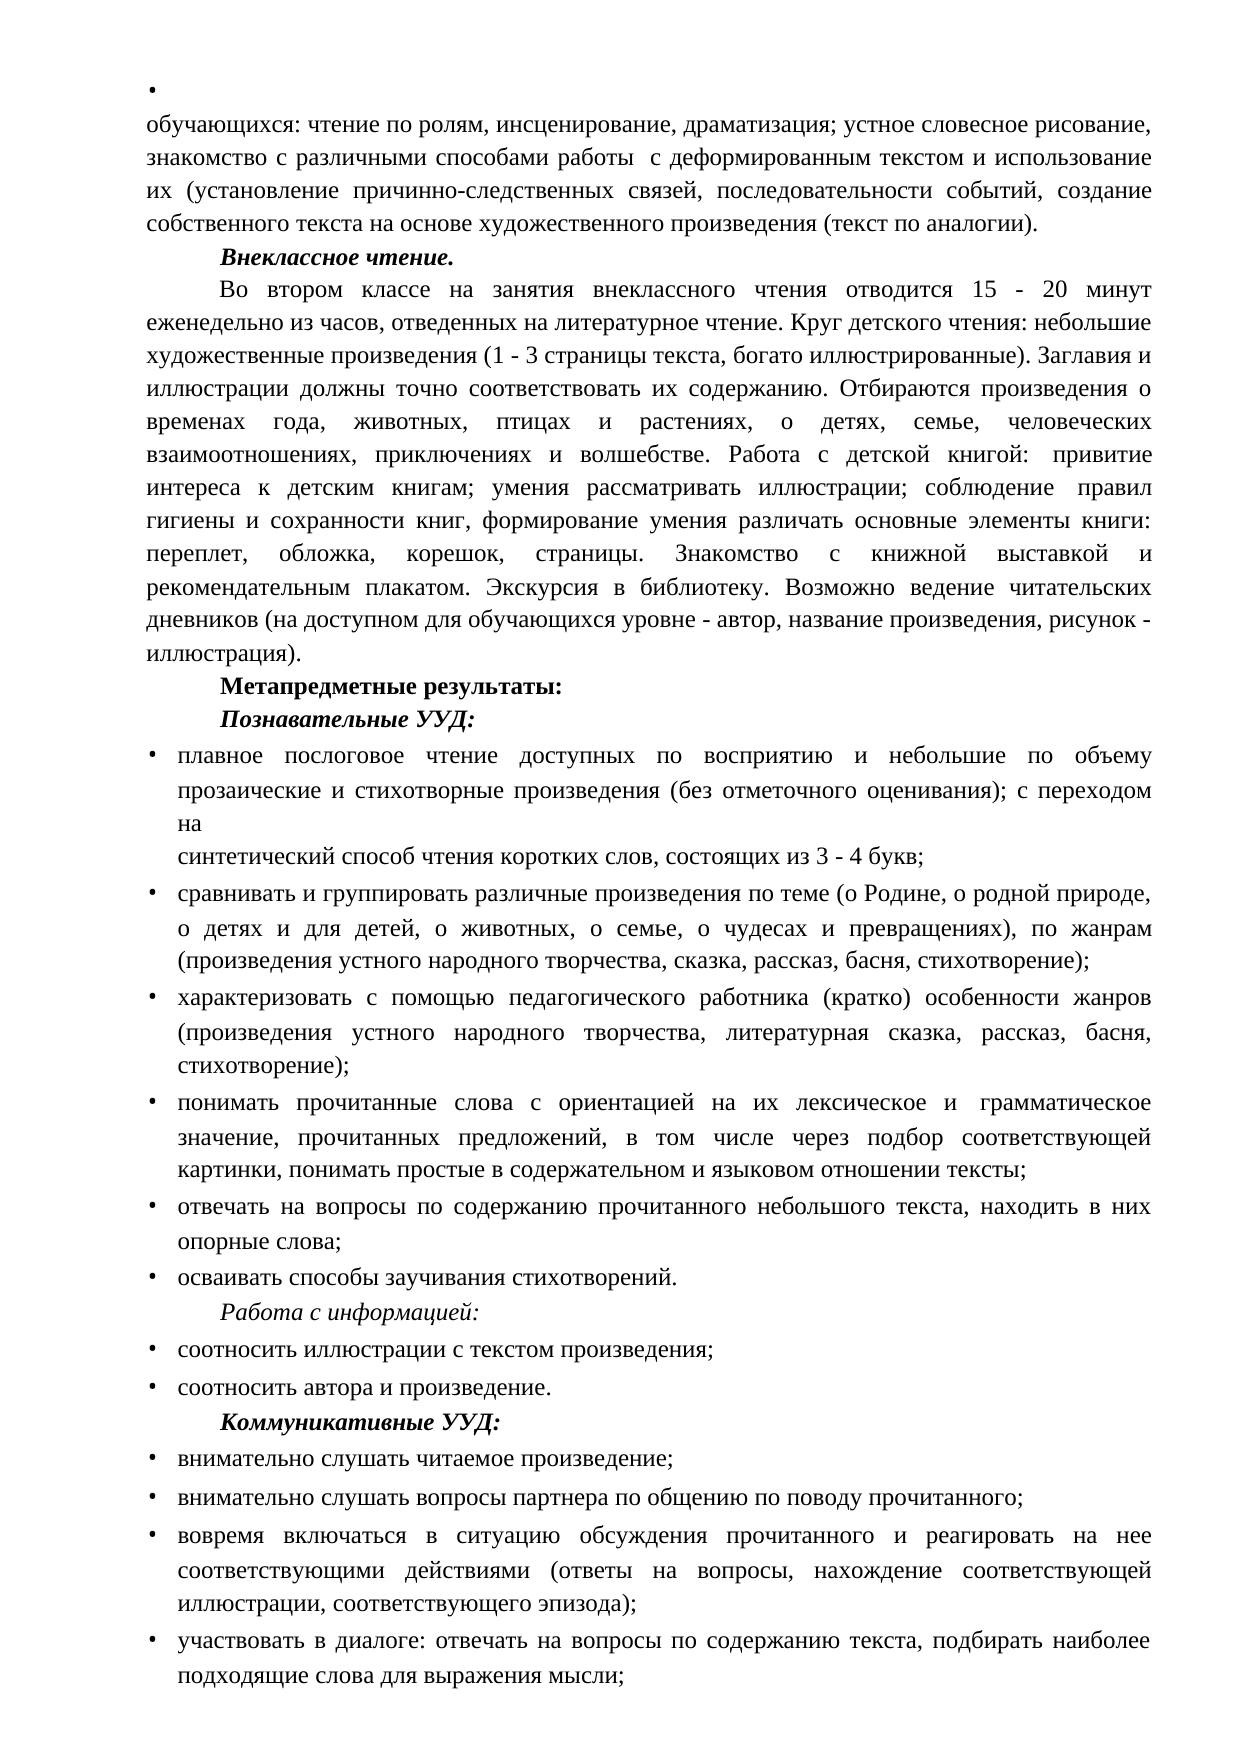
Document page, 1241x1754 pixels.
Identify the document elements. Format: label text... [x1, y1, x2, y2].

list вовремя включаться в ситуацию обсуждения прочитанного и реагировать на нее соответствующими действиями (ответы на вопросы, нахождение соответствующей иллюстрации, соответствующего эпизода); [148, 1517, 1152, 1617]
list соотносить иллюстрации с текстом произведения; [148, 1331, 1213, 1364]
list осваивать способы заучивания стихотворений. [148, 1259, 1213, 1293]
list характеризовать с помощью педагогического работника (кратко) особенности жанров (произведения устного народного творчества, литературная сказка, рассказ, басня, стихотворение); [148, 979, 1152, 1079]
list участвовать в диалоге: отвечать на вопросы по содержанию текста, подбирать наиболее подходящие слова для выражения мысли; [148, 1621, 1152, 1688]
list понимать прочитанные слова с ориентацией на их лексическое и грамматическое значение, прочитанных предложений, в том числе через подбор соответствующей картинки, понимать простые в содержательном и языковом отношении тексты; [148, 1083, 1151, 1183]
text синтетический способ чтения коротких слов, состоящих из 3 - 4 букв; [177, 841, 1213, 870]
list внимательно слушать вопросы партнера по общению по поводу прочитанного; [148, 1478, 1213, 1513]
text обучающихся: чтение по ролям, инсценирование, драматизация; устное словесное рисование, знакомство с различными способами работы с деформированным текстом и использование их (установление причинно-следственных связей, последовательности событий, создание собственного текста на основе художественного произведения (текст по аналогии). [146, 109, 1152, 237]
subtitle Коммуникативные УУД: [220, 1407, 1213, 1436]
text • [148, 73, 1213, 107]
text Во втором классе на занятия внеклассного чтения отводится 15 - 20 минут еженедельно из часов, отведенных на литературное чтение. Круг детского чтения: небольшие художественные произведения (1 - 3 страницы текста, богато иллюстрированные). Заглавия и иллюстрации должны точно соответствовать их содержанию. Отбираются произведения о временах года, животных, птицах и растениях, о детях, семье, человеческих взаимоотношениях, приключениях и волшебстве. Работа с детской книгой: привитие интереса к детским книгам; умения рассматривать иллюстрации; соблюдение правил гигиены и сохранности книг, формирование умения различать основные элементы книги: переплет, обложка, корешок, страницы. Знакомство с книжной выставкой и рекомендательным плакатом. Экскурсия в библиотеку. Возможно ведение читательских дневников (на доступном для обучающихся уровне - автор, название произведения, рисунок - иллюстрация). [146, 274, 1152, 666]
subtitle Внеклассное чтение. [220, 242, 1213, 270]
subtitle Познавательные УУД: [220, 704, 1213, 733]
subtitle Метапредметные результаты: [220, 671, 1213, 700]
list сравнивать и группировать различные произведения по теме (о Родине, о родной природе, о детях и для детей, о животных, о семье, о чудесах и превращениях), по жанрам (произведения устного народного творчества, сказка, рассказ, басня, стихотворение); [148, 874, 1152, 974]
list плавное послоговое чтение доступных по восприятию и небольшие по объему прозаические и стихотворные произведения (без отметочного оценивания); с переходом на [148, 737, 1152, 837]
list внимательно слушать читаемое произведение; [148, 1440, 1213, 1474]
list отвечать на вопросы по содержанию прочитанного небольшого текста, находить в них опорные слова; [148, 1188, 1152, 1255]
list соотносить автора и произведение. [148, 1369, 1213, 1403]
text Работа с информацией: [220, 1297, 1213, 1326]
